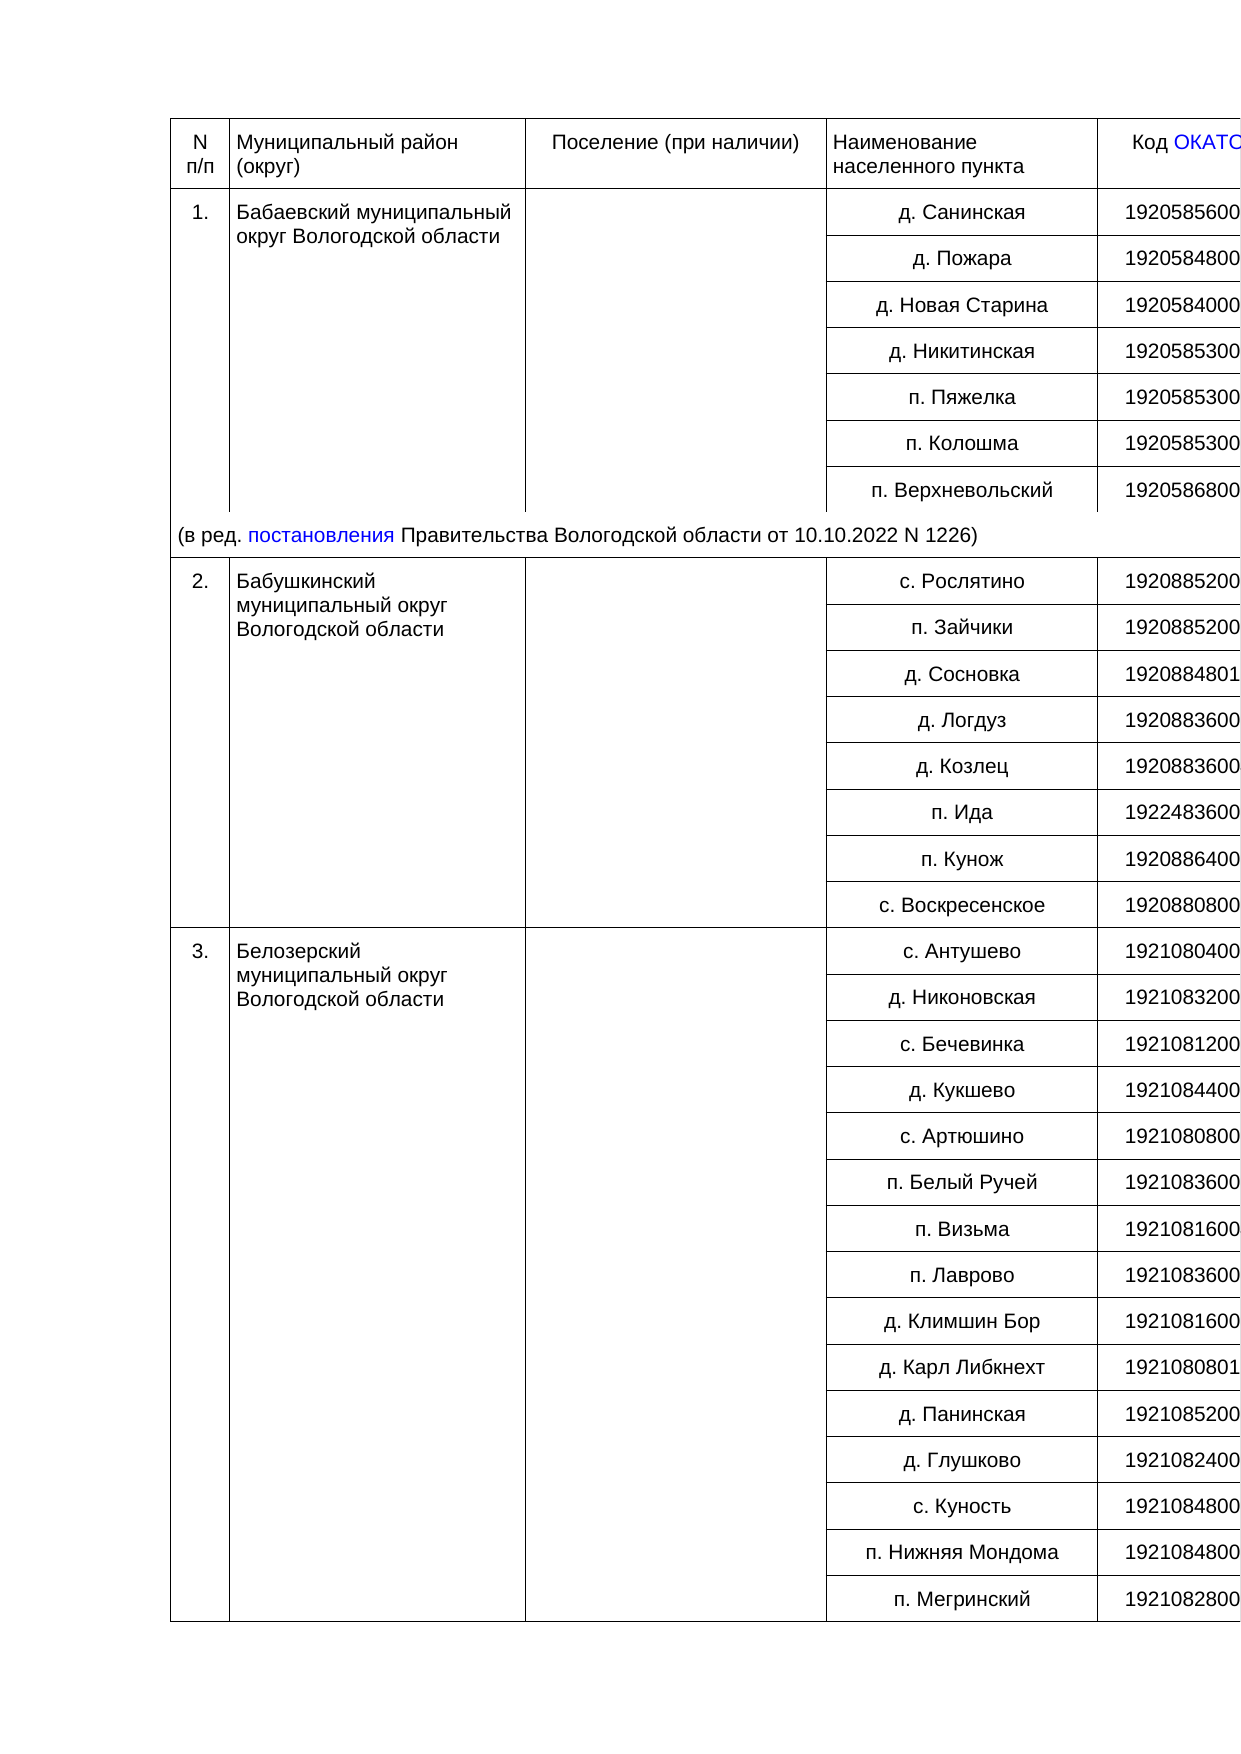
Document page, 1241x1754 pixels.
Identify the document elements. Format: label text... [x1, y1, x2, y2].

table_cell (в ред. постановления Правительства Вологодской области от 10.10.2022 N 1226) [171, 512, 1240, 557]
table_cell д. Новая Старина [827, 282, 1097, 327]
table_cell д. Санинская [827, 189, 1097, 234]
table_cell д. Никоновская [827, 975, 1097, 1020]
table_cell 19210812001 [1098, 1021, 1240, 1066]
table_cell 19205848001 [1098, 236, 1240, 281]
table_cell 19205868006 [1098, 467, 1240, 512]
table_cell 19208836004 [1098, 743, 1240, 788]
table_cell Бабаевский муниципальный округ Вологодской области [230, 189, 525, 512]
table_cell 19205856001 [1098, 189, 1240, 234]
table_cell д. Панинская [827, 1391, 1097, 1436]
table_cell с. Куность [827, 1483, 1097, 1528]
table_cell 19208848019 [1098, 651, 1240, 696]
table_header Код ОКАТО [1098, 119, 1240, 188]
table_cell п. Зайчики [827, 605, 1097, 650]
table_cell 2. [171, 558, 229, 927]
table_cell 19210836001 [1098, 1252, 1240, 1297]
table_cell п. Нижняя Мондома [827, 1530, 1097, 1575]
table_cell 1. [171, 189, 229, 512]
table_cell п. Визьма [827, 1206, 1097, 1251]
table_cell 19208864002 [1098, 836, 1240, 881]
table_cell 19210808001 [1098, 1113, 1240, 1158]
table_header Поселение (при наличии) [526, 119, 826, 188]
table_header Наименование населенного пункта [827, 119, 1097, 188]
table_cell 19205853001 [1098, 374, 1240, 419]
table_cell д. Карл Либкнехт [827, 1345, 1097, 1390]
table_cell д. Пожара [827, 236, 1097, 281]
table_cell п. Пяжелка [827, 374, 1097, 419]
table_header N п/п [171, 119, 229, 188]
table_cell 19210844001 [1098, 1067, 1240, 1112]
table_cell п. Верхневольский [827, 467, 1097, 512]
table_cell с. Воскресенское [827, 882, 1097, 927]
table_cell 19210848006 [1098, 1530, 1240, 1575]
table_cell 19205853005 [1098, 421, 1240, 466]
table_cell 19210832001 [1098, 975, 1240, 1020]
table_cell 19208808001 [1098, 882, 1240, 927]
table_cell 19210816004 [1098, 1206, 1240, 1251]
table_cell 19208836001 [1098, 697, 1240, 742]
table_cell п. Белый Ручей [827, 1160, 1097, 1205]
table_cell Бабушкинский муниципальный округ Вологодской области [230, 558, 525, 927]
table_cell 19210816001 [1098, 1298, 1240, 1343]
table_cell с. Рослятино [827, 558, 1097, 603]
table_cell д. Климшин Бор [827, 1298, 1097, 1343]
table_cell д. Козлец [827, 743, 1097, 788]
table_cell 19210824001 [1098, 1437, 1240, 1482]
table_cell 19210852001 [1098, 1391, 1240, 1436]
table_cell д. Кукшево [827, 1067, 1097, 1112]
table_cell [526, 189, 826, 512]
table_cell 3. [171, 928, 229, 1621]
table_header Муниципальный район (округ) [230, 119, 525, 188]
table_cell п. Колошма [827, 421, 1097, 466]
table_cell п. Ида [827, 790, 1097, 835]
table_cell Белозерский муниципальный округ Вологодской области [230, 928, 525, 1621]
table_cell д. Никитинская [827, 328, 1097, 373]
table_cell д. Глушково [827, 1437, 1097, 1482]
table_cell д. Сосновка [827, 651, 1097, 696]
table_cell с. Артюшино [827, 1113, 1097, 1158]
table_cell 19210848001 [1098, 1483, 1240, 1528]
table_cell 19210828001 [1098, 1576, 1240, 1621]
table_cell 19210804001 [1098, 928, 1240, 973]
table_cell д. Логдуз [827, 697, 1097, 742]
table_cell 19210836002 [1098, 1160, 1240, 1205]
table_cell [526, 558, 826, 927]
table_cell с. Бечевинка [827, 1021, 1097, 1066]
table_cell п. Лаврово [827, 1252, 1097, 1297]
table_cell 19224836001 [1098, 790, 1240, 835]
table_cell п. Мегринский [827, 1576, 1097, 1621]
table_cell 19208852001 [1098, 558, 1240, 603]
table_cell с. Антушево [827, 928, 1097, 973]
table_cell 19205853009 [1098, 328, 1240, 373]
table_cell 19210808011 [1098, 1345, 1240, 1390]
table_cell 19205840001 [1098, 282, 1240, 327]
table_cell п. Кунож [827, 836, 1097, 881]
table_cell 19208852008 [1098, 605, 1240, 650]
table_cell [526, 928, 826, 1621]
